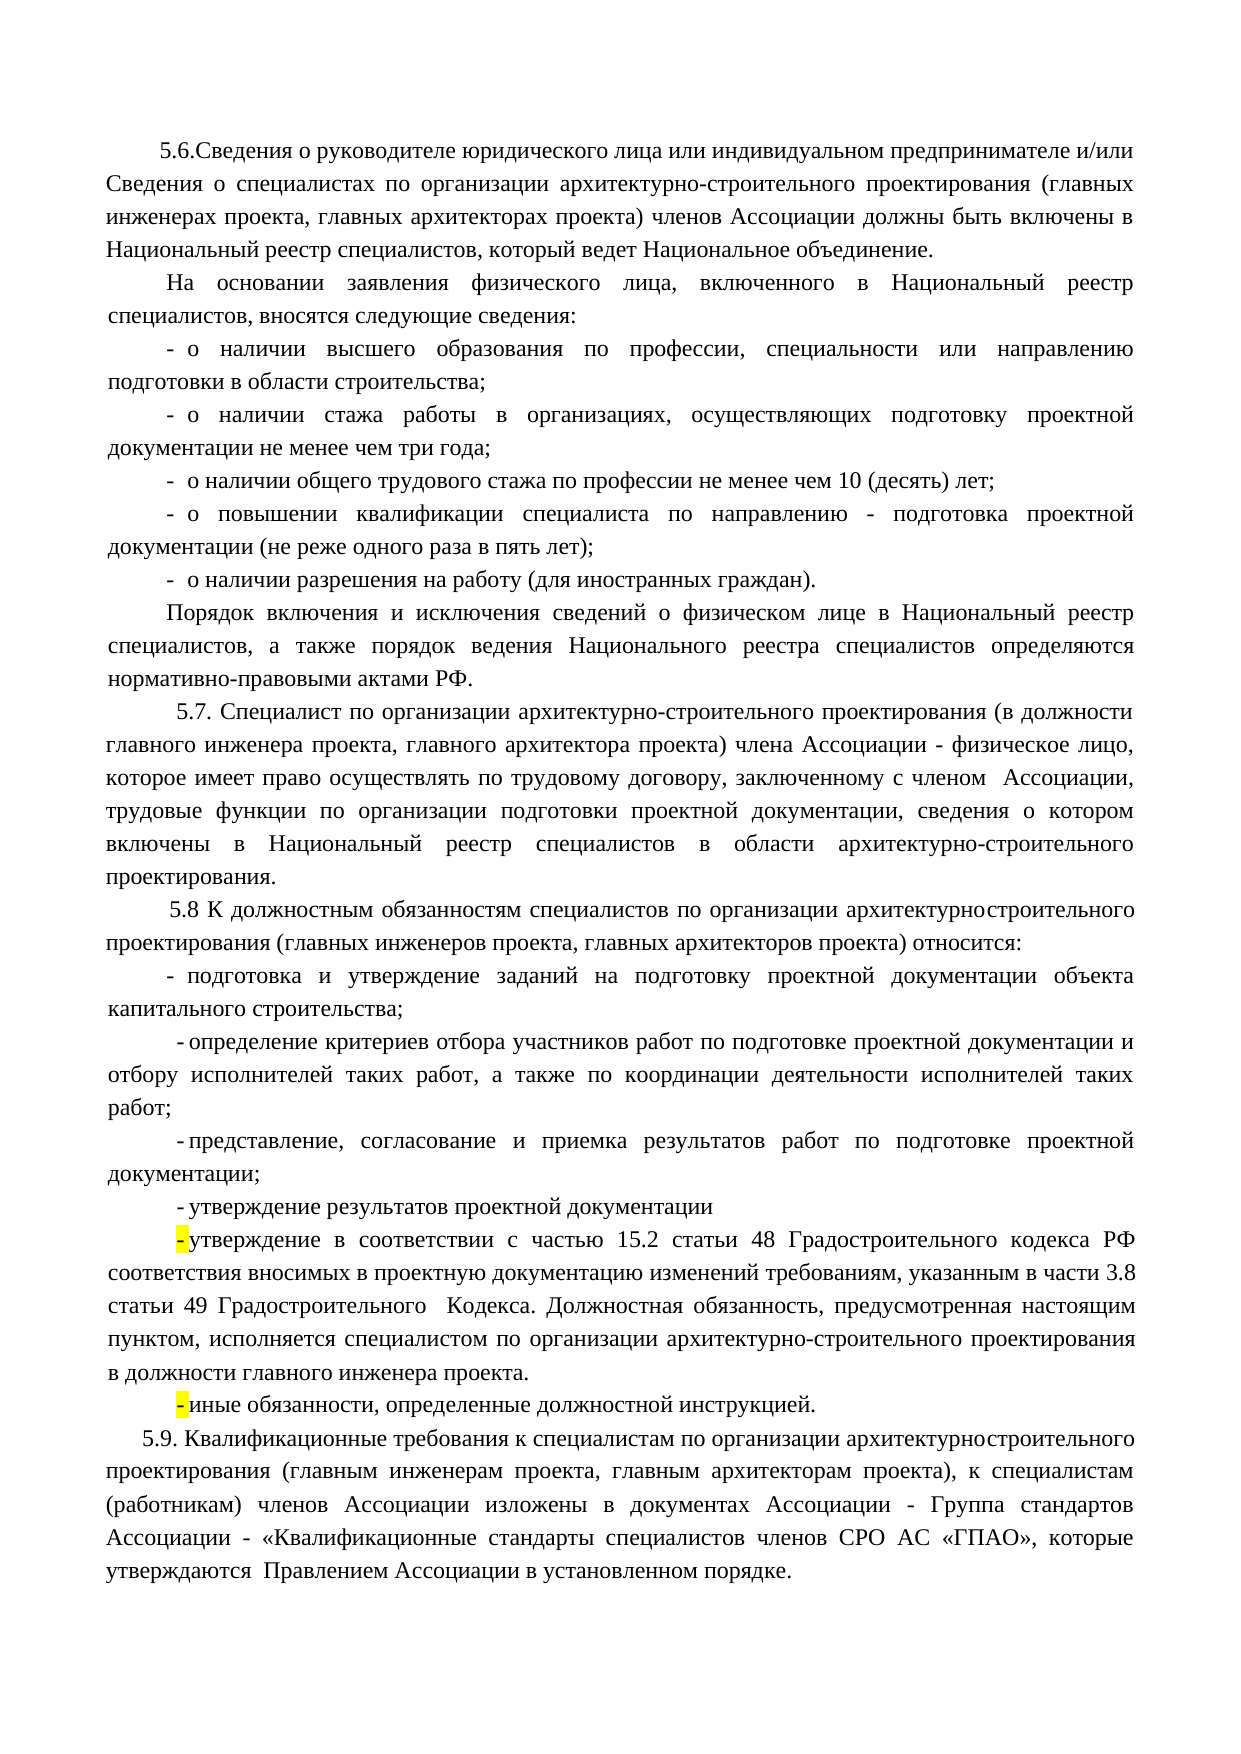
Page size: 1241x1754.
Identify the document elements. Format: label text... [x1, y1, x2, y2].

list о наличии общего трудового стажа по профессии не менее чем 10 (десять) лет; [108, 462, 1137, 495]
list о наличии стажа работы в организациях, осуществляющих подготовку проектной документации не менее чем три года; [108, 396, 1135, 462]
text 5.9. Квалификационные требования к специалистам по организации архитектурностроительного проектирования (главным инженерам проекта, главным архитекторам проекта), к специалистам (работникам) членов Ассоциации изложены в документах Ассоциации - Группа стандартов Ассоциации - «Квалификационные стандарты специалистов членов СРО АС «ГПАО», которые утверждаются Правлением Ассоциации в установленном порядке. [106, 1419, 1135, 1585]
text На основании заявления физического лица, включенного в Национальный реестр специалистов, вносятся следующие сведения: [108, 264, 1135, 330]
list подготовка и утверждение заданий на подготовку проектной документации объекта капитального строительства; [108, 957, 1135, 1023]
list утверждение результатов проектной документации [108, 1188, 1137, 1221]
text 5.7. Специалист по организации архитектурно-строительного проектирования (в должности главного инженера проекта, главного архитектора проекта) члена Ассоциации - физическое лицо, которое имеет право осуществлять по трудовому договору, заключенному с членом Ассоциации, трудовые функции по организации подготовки проектной документации, сведения о котором включены в Национальный реестр специалистов в области архитектурно-строительного проектирования. [106, 693, 1135, 891]
text Порядок включения и исключения сведений о физическом лице в Национальный реестр специалистов, а также порядок ведения Национального реестра специалистов определяются нормативно-правовыми актами РФ. [108, 594, 1135, 693]
list о наличии разрешения на работу (для иностранных граждан). [108, 561, 1137, 594]
list утверждение в соответствии с частью 15.2 статьи 48 Градостроительного кодекса РФ соответствия вносимых в проектную документацию изменений требованиям, указанным в части 3.8 статьи 49 Градостроительного Кодекса. Должностная обязанность, предусмотренная настоящим пунктом, исполняется специалистом по организации архитектурно-строительного проектирования в должности главного инженера проекта. [108, 1352, 1137, 1387]
text 5.8 К должностным обязанностям специалистов по организации архитектурностроительного проектирования (главных инженеров проекта, главных архитекторов проекта) относится: [106, 891, 1135, 957]
list определение критериев отбора участников работ по подготовке проектной документации и отбору исполнителей таких работ, а также по координации деятельности исполнителей таких работ; [108, 1023, 1135, 1122]
list о наличии высшего образования по профессии, специальности или направлению подготовки в области строительства; [108, 330, 1135, 396]
list о повышении квалификации специалиста по направлению - подготовка проектной документации (не реже одного раза в пять лет); [108, 495, 1135, 561]
list утверждение в соответствии с частью 15.2 статьи 48 Градостроительного кодекса РФ соответствия вносимых в проектную документацию изменений требованиям, указанным в части 3.8 статьи 49 Градостроительного Кодекса. Должностная обязанность, предусмотренная настоящим пунктом, исполняется специалистом по организации архитектурно-строительного проектирования в должности главного инженера проекта. [108, 1221, 1137, 1259]
list иные обязанности, определенные должностной инструкцией. [108, 1387, 1137, 1419]
list представление, согласование и приемка результатов работ по подготовке проектной документации; [108, 1122, 1135, 1188]
text 5.6.Сведения о руководителе юридического лица или индивидуальном предпринимателе и/или Сведения о специалистах по организации архитектурно-строительного проектирования (главных инженерах проекта, главных архитекторах проекта) членов Ассоциации должны быть включены в Национальный реестр специалистов, который ведет Национальное объединение. [106, 132, 1135, 264]
